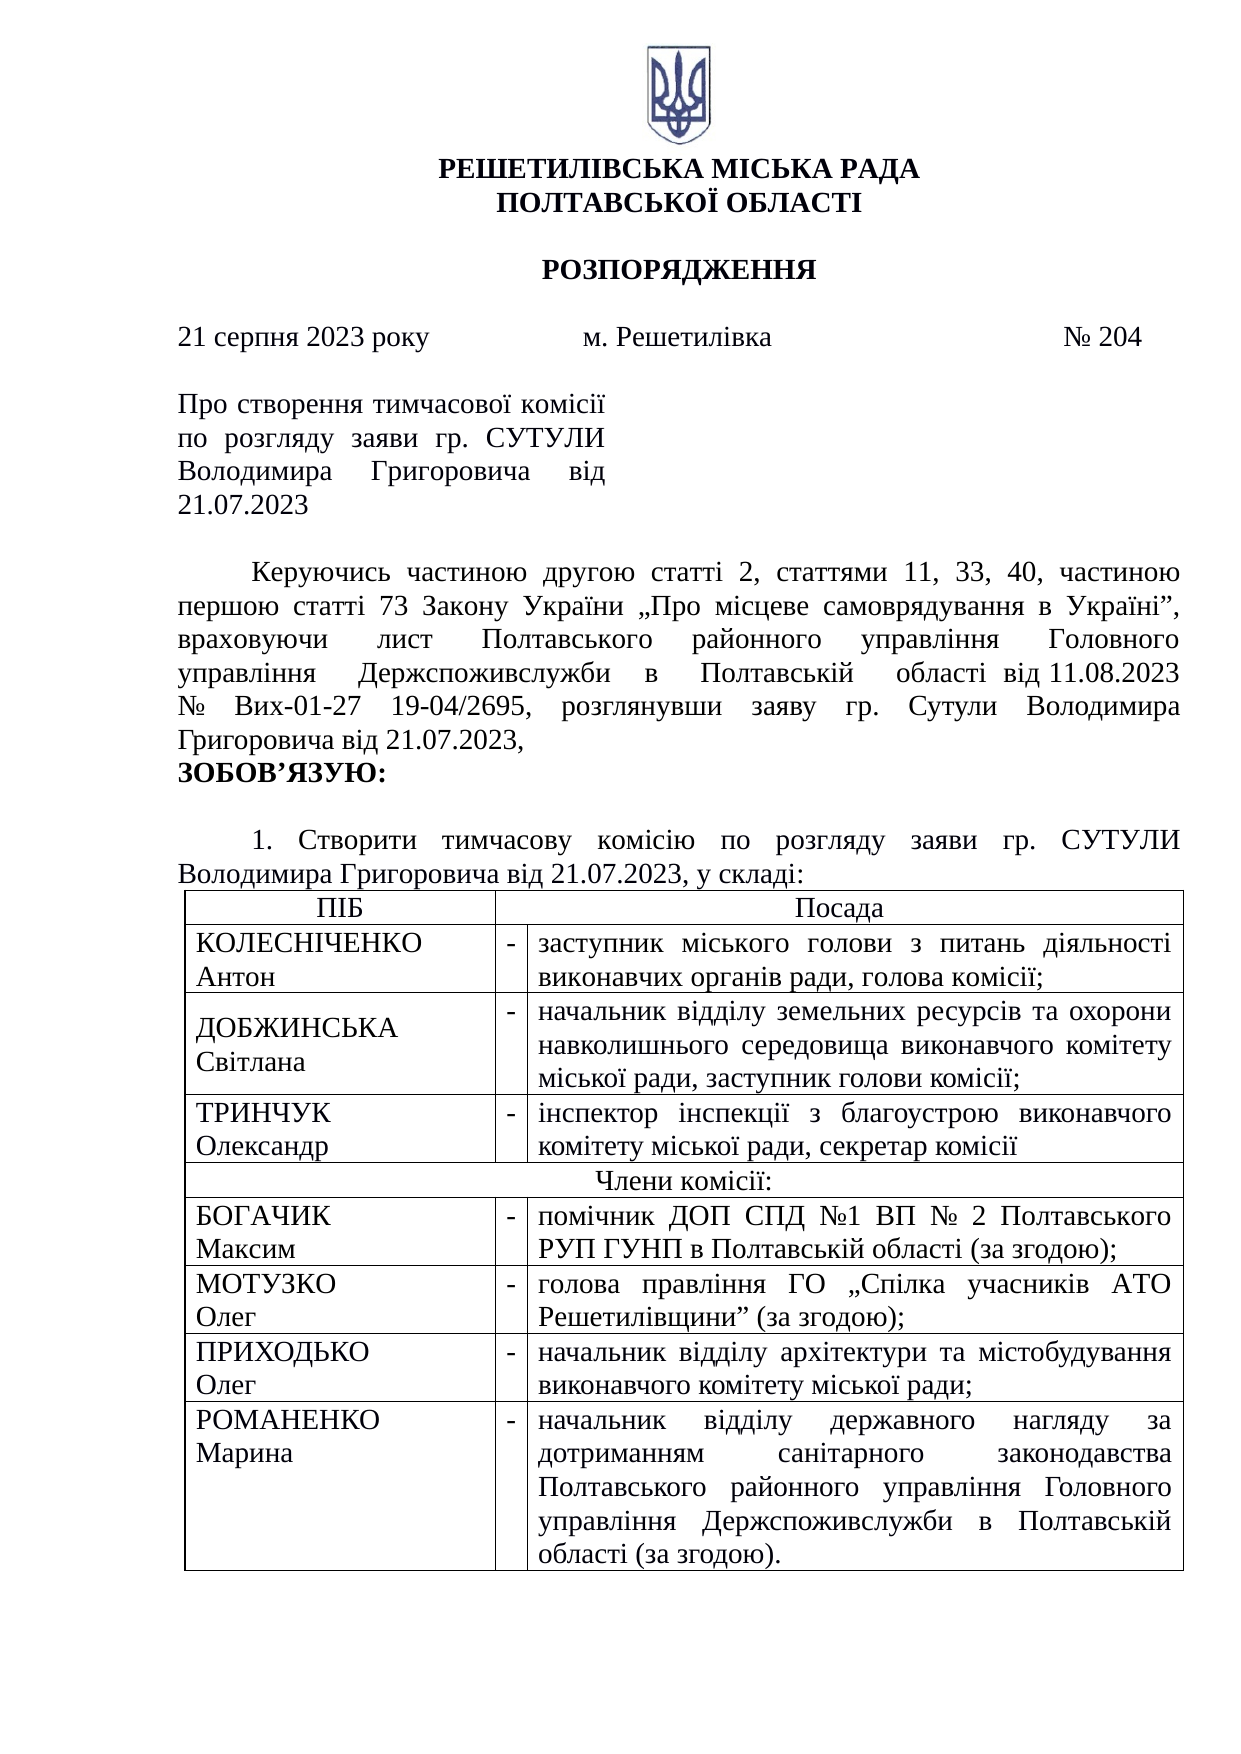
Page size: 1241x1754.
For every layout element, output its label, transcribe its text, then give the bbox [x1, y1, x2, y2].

text РЕШЕТИЛІВСЬКА МІСЬКА РАДА [177, 152, 1181, 185]
table_cell - [496, 1198, 527, 1265]
table_cell інспектор інспекції з благоустрою виконавчого комітету міської ради, секретар комісії [528, 1095, 1183, 1162]
text 21 серпня 2023 року м. Решетилівка № 204 [177, 319, 1181, 353]
table_cell - [496, 1334, 527, 1401]
table_cell КОЛЕСНІЧЕНКО Антон [186, 925, 495, 992]
text 1. Створити тимчасову комісію по розгляду заяви гр. СУТУЛИ Володимира Григоровича від 21.07.2023, у складі: [177, 822, 1181, 889]
table_cell - [496, 1266, 527, 1333]
table_cell ПРИХОДЬКО Олег [186, 1334, 495, 1401]
text ПОЛТАВСЬКОЇ ОБЛАСТІ [177, 185, 1181, 219]
table_cell МОТУЗКО Олег [186, 1266, 495, 1333]
table_cell РОМАНЕНКО Марина [186, 1402, 495, 1570]
table_cell Члени комісії: [186, 1163, 1183, 1197]
text ЗОБОВ’ЯЗУЮ: [177, 755, 1181, 789]
table_cell БОГАЧИК Максим [186, 1198, 495, 1265]
picture [642, 43, 722, 152]
table_cell начальник відділу архітектури та містобудування виконавчого комітету міської ради; [528, 1334, 1183, 1401]
table_header Посада [496, 891, 1183, 924]
text Про створення тимчасової комісії по розгляду заяви гр. СУТУЛИ Володимира Григоровича від 21.07.2023 [177, 386, 605, 521]
text Керуючись частиною другою статті 2, статтями 11, 33, 40, частиною першою статті 73 Закону України „Про місцеве самоврядування в Україні”, враховуючи лист Полтавського районного управління Головного управління Держспоживслужби в Полтавській області від 11.08.2023 № Вих-01-27 19-04/2695, розглянувши заяву гр. Сутули Володимира Григоровича від 21.07.2023, [177, 554, 1181, 755]
text РОЗПОРЯДЖЕННЯ [177, 252, 1181, 286]
table_cell ДОБЖИНСЬКА Світлана [186, 993, 495, 1094]
table_cell начальник відділу державного нагляду за дотриманням санітарного законодавства Полтавського районного управління Головного управління Держспоживслужби в Полтавській області (за згодою). [528, 1402, 1183, 1570]
table_cell голова правління ГО „Спілка учасників АТО Решетилівщини” (за згодою); [528, 1266, 1183, 1333]
table_cell начальник відділу земельних ресурсів та охорони навколишнього середовища виконавчого комітету міської ради, заступник голови комісії; [528, 993, 1183, 1094]
table_cell заступник міського голови з питань діяльності виконавчих органів ради, голова комісії; [528, 925, 1183, 992]
table_cell - [496, 925, 527, 992]
table_cell - [496, 993, 527, 1094]
table_cell ТРИНЧУК Олександр [186, 1095, 495, 1162]
table_cell - [496, 1095, 527, 1162]
table_cell - [496, 1402, 527, 1570]
table_header ПІБ [186, 891, 495, 924]
table_cell помічник ДОП СПД №1 ВП № 2 Полтавського РУП ГУНП в Полтавській області (за згодою); [528, 1198, 1183, 1265]
